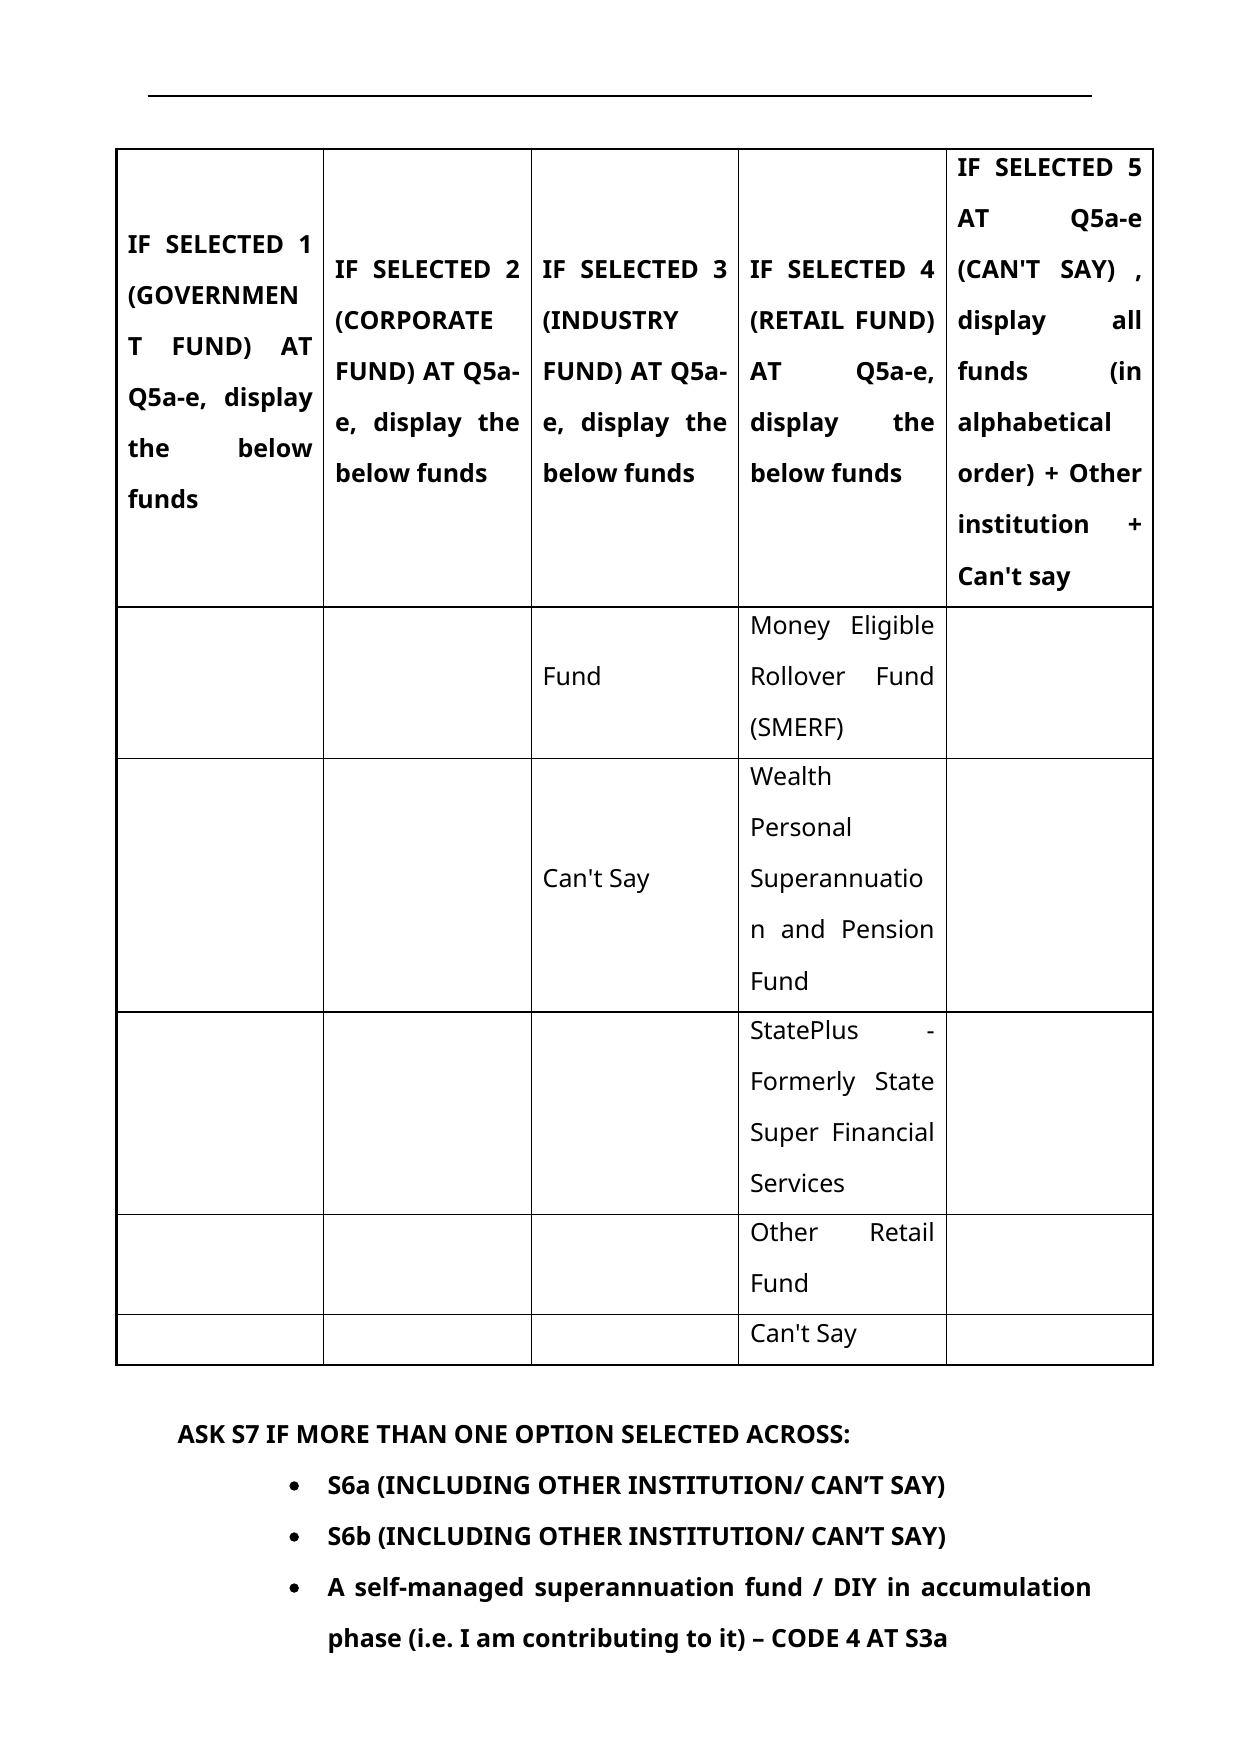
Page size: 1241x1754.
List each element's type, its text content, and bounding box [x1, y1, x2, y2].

table_cell [118, 608, 323, 758]
table_header IF SELECTED 3 (INDUSTRY FUND) AT Q5a-e, display the below funds [532, 150, 738, 606]
table_cell [118, 1315, 323, 1364]
table_cell StatePlus - Formerly State Super Financial Services [739, 1013, 946, 1214]
table_cell [118, 759, 323, 1011]
table_cell [324, 1013, 531, 1214]
table_cell [532, 1315, 738, 1364]
table_cell The Super Money Eligible Rollover Fund (SMERF) [739, 608, 946, 758]
list S6a (INCLUDING OTHER INSTITUTION/ CAN’T SAY) [290, 1468, 1092, 1502]
table_cell [947, 759, 1152, 1011]
table_cell [324, 1215, 531, 1314]
table_cell Other Industry Fund [532, 608, 738, 758]
table_header IF SELECTED 5 AT Q5a-e (CAN'T SAY) , display all funds (in alphabetical order) + Other institution + Can't say [947, 150, 1152, 606]
table_cell [324, 759, 531, 1011]
table_cell [532, 1013, 738, 1214]
text ASK S7 IF MORE THAN ONE OPTION SELECTED ACROSS: [177, 1417, 1092, 1451]
table_cell [118, 1013, 323, 1214]
table_cell [532, 1215, 738, 1314]
table_cell [324, 1315, 531, 1364]
table_header IF SELECTED 1 (GOVERNMENT FUND) AT Q5a-e, display the below funds [118, 150, 323, 606]
table_cell Other Retail Fund [739, 1215, 946, 1314]
table_cell [118, 1215, 323, 1314]
table_cell [947, 1013, 1152, 1214]
list A self-managed superannuation fund / DIY in accumulation phase (i.e. I am contributing to it) – CODE 4 AT S3a [290, 1570, 1092, 1655]
table_cell [947, 1315, 1152, 1364]
table_cell [324, 608, 531, 758]
table_cell [947, 608, 1152, 758]
table_header IF SELECTED 4 (RETAIL FUND) AT Q5a-e, display the below funds [739, 150, 946, 606]
table_cell [947, 1215, 1152, 1314]
table_header IF SELECTED 2 (CORPORATE FUND) AT Q5a-e, display the below funds [324, 150, 531, 606]
table_cell Wealth Personal Superannuation and Pension Fund [739, 759, 946, 1011]
table_cell Can't Say [532, 759, 738, 1011]
list S6b (INCLUDING OTHER INSTITUTION/ CAN’T SAY) [290, 1519, 1092, 1553]
table_cell Can't Say [739, 1315, 946, 1364]
